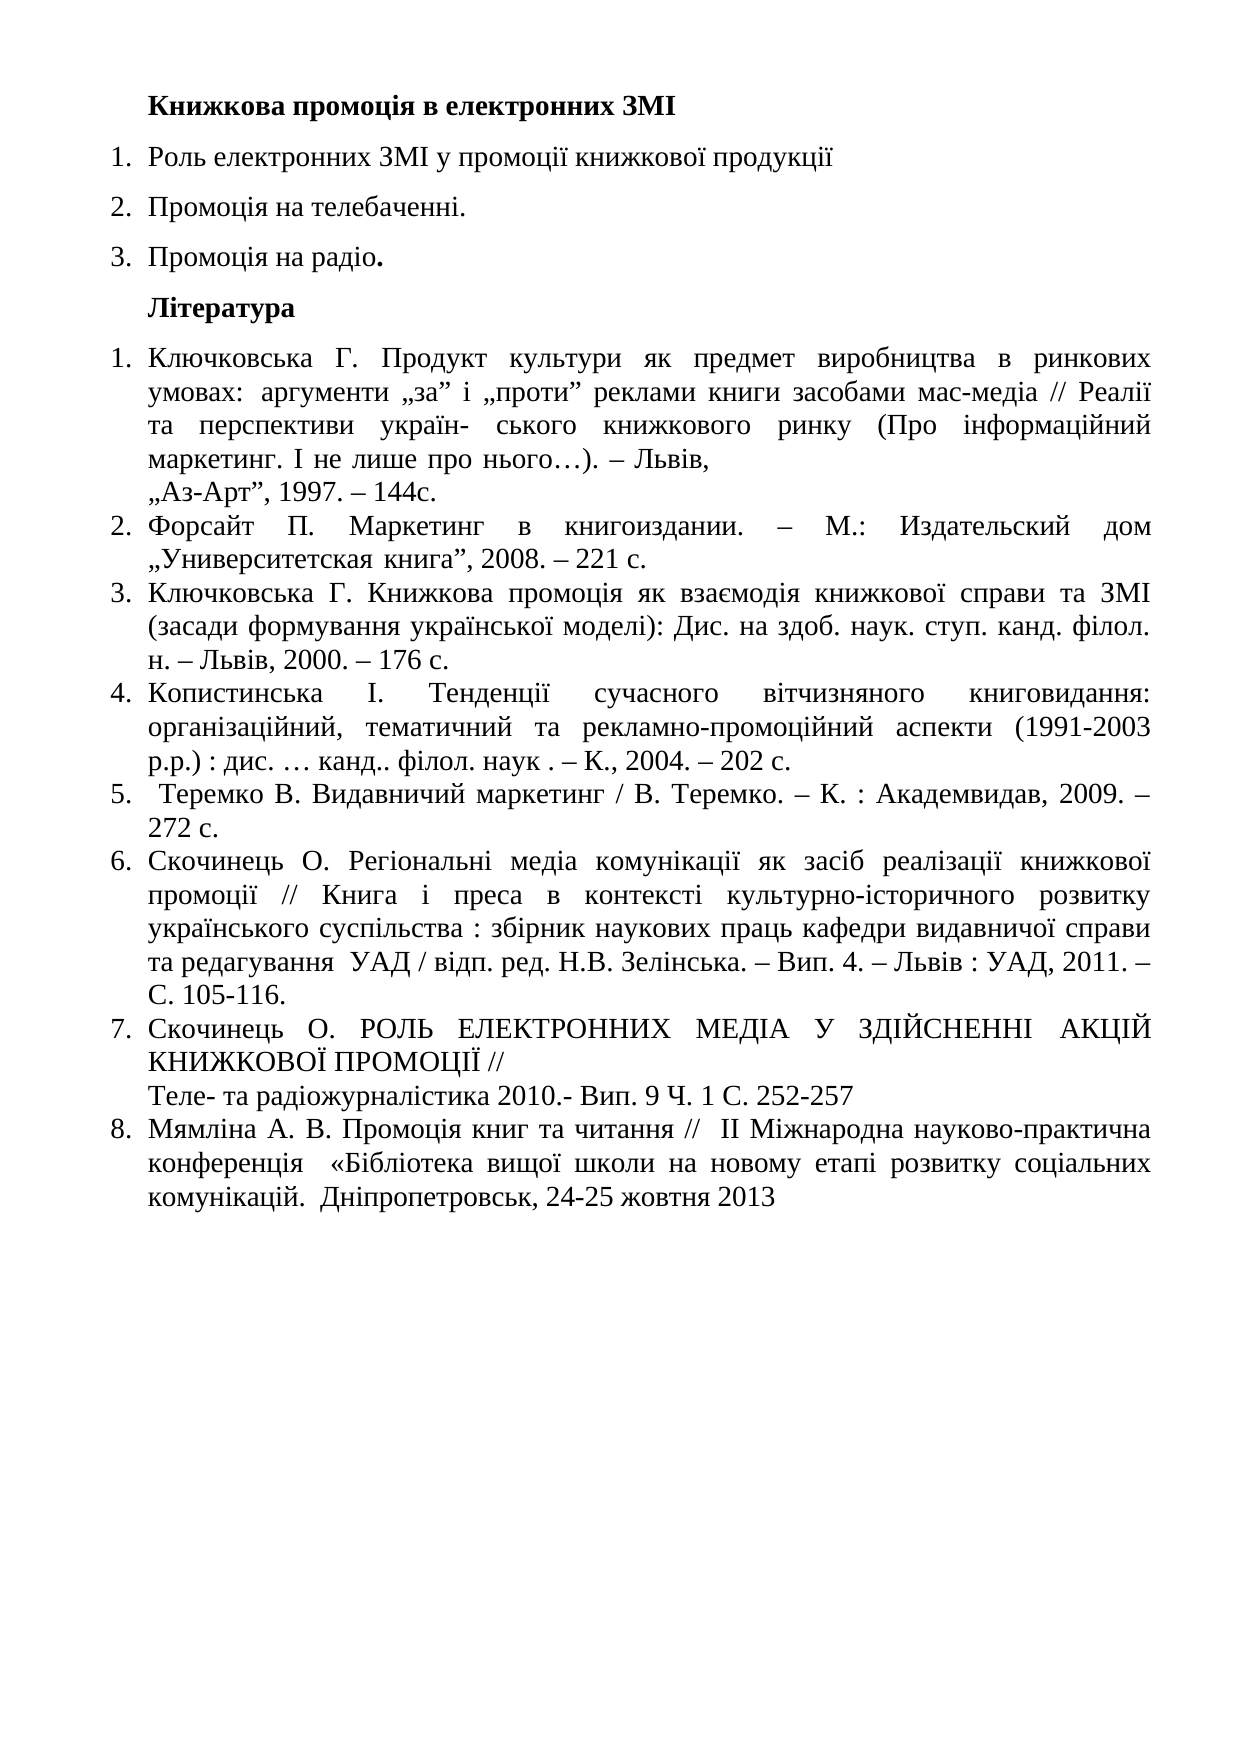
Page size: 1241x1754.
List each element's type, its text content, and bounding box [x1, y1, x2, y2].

list Промоція на телебаченні. [110, 189, 1152, 223]
subtitle Теле- та радіожурналістика 2010.- Вип. 9 Ч. 1 С. 252-257 [148, 1078, 1152, 1112]
list Теремко В. Видавничий маркетинг / В. Теремко. – К. : Академвидав, 2009. – 272 с. [110, 776, 1152, 843]
list Мямліна А. В. Промоція книг та читання // ІІ Міжнародна науково-практична конференція «Бібліотека вищої школи на новому етапі розвитку соціальних комунікацій. Дніпропетровськ, 24-25 жовтня 2013 [110, 1112, 1152, 1212]
list Промоція на радіо. [110, 239, 1152, 273]
text Книжкова промоція в електронних ЗМІ [148, 88, 1152, 122]
text Література [148, 290, 1152, 323]
subtitle Скочинець О. РОЛЬ ЕЛЕКТРОННИХ МЕДІА У ЗДІЙСНЕННІ АКЦІЙ КНИЖКОВОЇ ПРОМОЦІЇ // [110, 1011, 1152, 1078]
list Форсайт П. Маркетинг в книгоиздании. – М.: Издательский дом „Университетская книга”, 2008. – 221 с. [110, 508, 1152, 575]
list Копистинська І. Тенденції сучасного вітчизняного книговидання: організаційний, тематичний та рекламно-промоційний аспекти (1991-2003 р.р.) : дис. … канд.. філол. наук . – К., 2004. – 202 с. [110, 676, 1152, 776]
list Скочинець О. Регіональні медіа комунікації як засіб реалізації книжкової промоції // Книга і преса в контексті культурно-історичного розвитку українського суспільства : збірник наукових праць кафедри видавничої справи та редагування УАД / відп. ред. Н.В. Зелінська. – Вип. 4. – Львів : УАД, 2011. – С. 105-116. [110, 843, 1152, 1011]
list Ключковська Г. Книжкова промоція як взаємодія книжкової справи та ЗМІ (засади формування української моделі): Дис. на здоб. наук. ступ. канд. філол. н. – Львів, 2000. – 176 с. [110, 575, 1152, 676]
list Роль електронних ЗМІ у промоції книжкової продукції [110, 139, 1152, 172]
list Ключковська Г. Продукт культури як предмет виробництва в ринкових умовах: аргументи „за” і „проти” реклами книги засобами мас-медіа // Реалії та перспективи україн- ського книжкового ринку (Про інформаційний маркетинг. І не лише про нього…). – Львів, [110, 340, 1152, 474]
list „Аз-Арт”, 1997. – 144с. [148, 474, 1152, 508]
